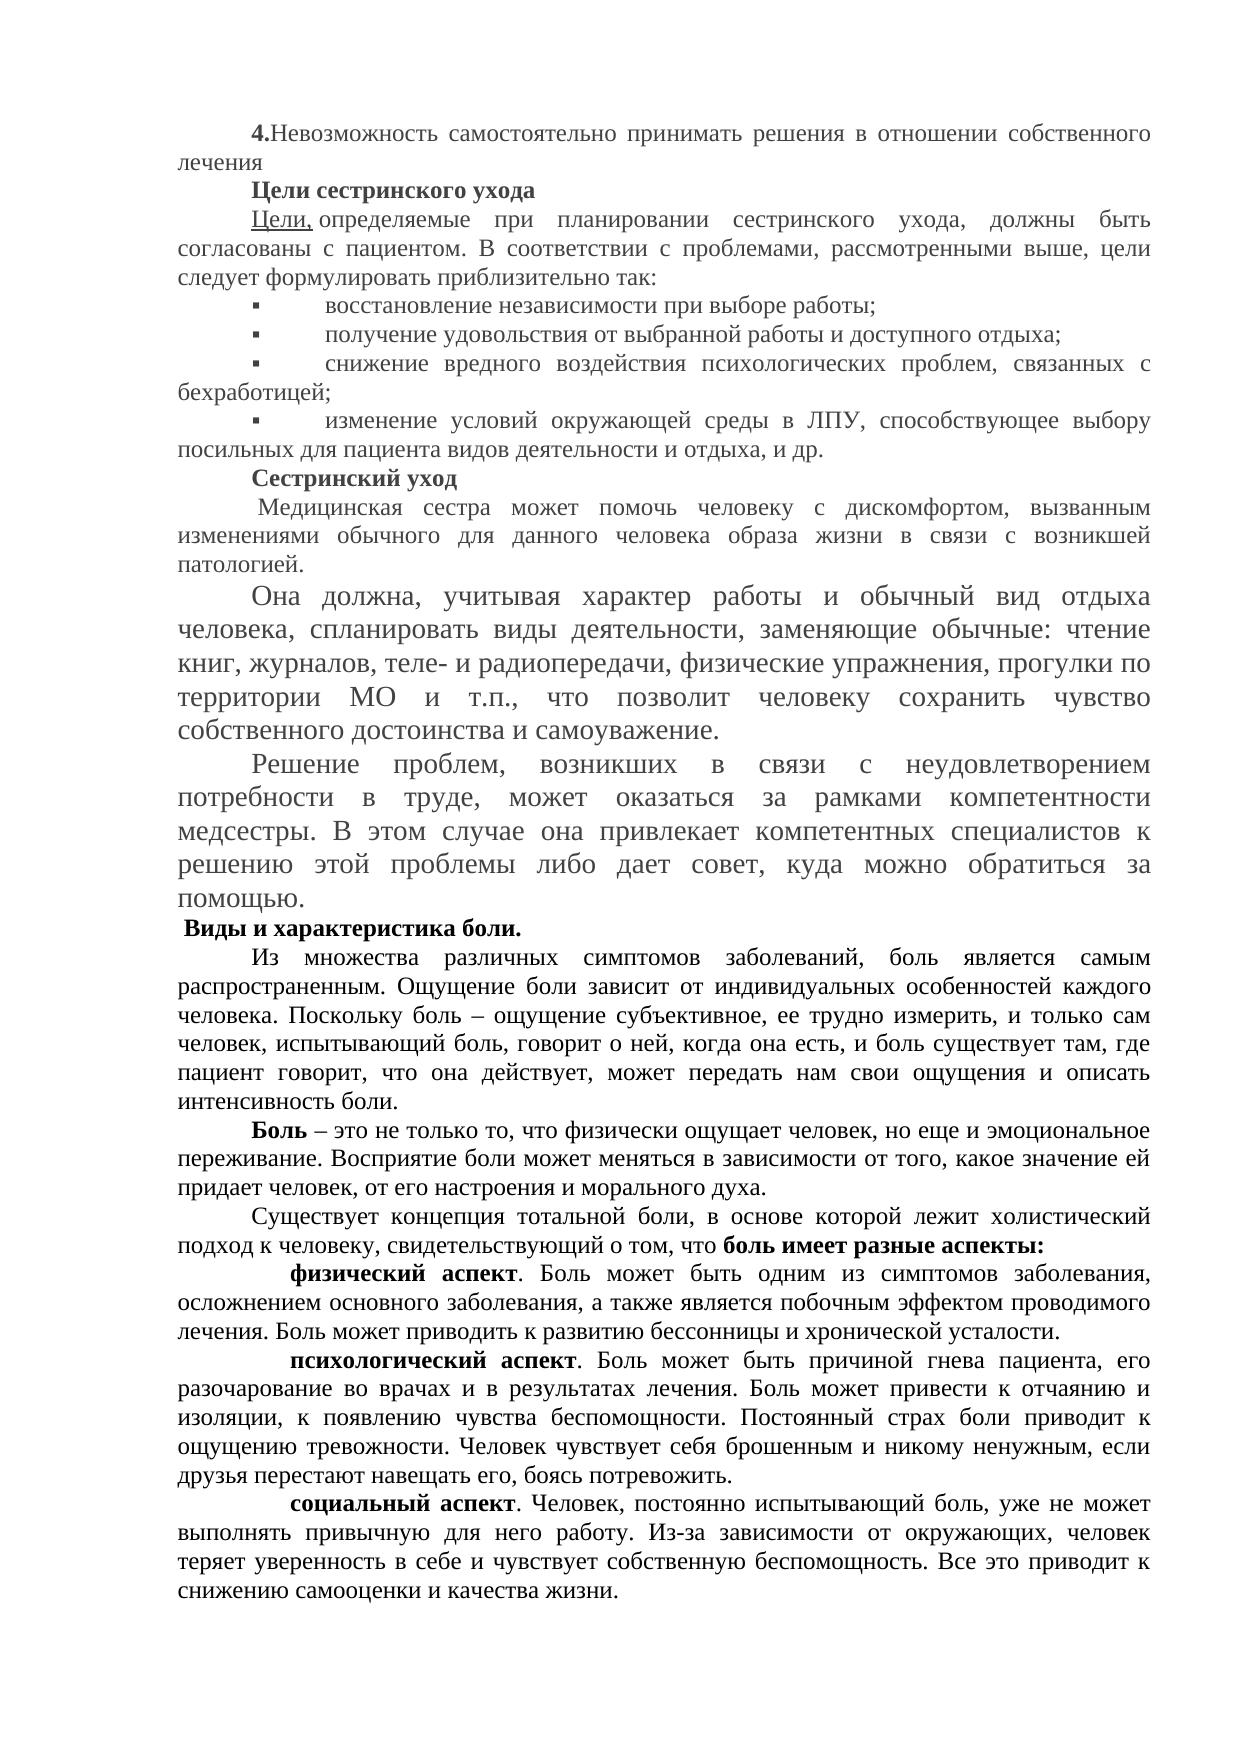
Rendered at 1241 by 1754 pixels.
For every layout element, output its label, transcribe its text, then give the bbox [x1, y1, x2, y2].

text физический аспект. Боль может быть одним из симптомов заболевания, осложнением основного заболевания, а также является побочным эффектом проводимого лечения. Боль может приводить к развитию бессонницы и хронической усталости. [177, 1258, 1152, 1345]
list получение удовольствия от выбранной работы и доступного отдыха; [177, 319, 1152, 348]
text Сестринский уход [177, 463, 1152, 492]
text психологический аспект. Боль может быть причиной гнева пациента, его разочарование во врачах и в результатах лечения. Боль может привести к отчаянию и изоляции, к появлению чувства беспомощности. Постоянный страх боли приводит к ощущению тревожности. Человек чувствует себя брошенным и никому ненужным, если друзья перестают навещать его, боясь потревожить. [177, 1345, 1152, 1488]
list изменение условий окружающей среды в ЛПУ, способствующее выбору посильных для пациента видов деятельности и отдыха, и др. [177, 406, 1152, 463]
text Цели сестринского ухода [177, 176, 1152, 204]
text Виды и характеристика боли. [177, 913, 1152, 942]
text Существует концепция тотальной боли, в основе которой лежит холистический подход к человеку, свидетельствующий о том, что боль имеет разные аспекты: [177, 1201, 1152, 1258]
text Боль – это не только то, что физически ощущает человек, но еще и эмоциональное переживание. Восприятие боли может меняться в зависимости от того, какое значение ей придает человек, от его настроения и морального духа. [177, 1115, 1152, 1201]
list восстановление независимости при выборе работы; [177, 291, 1152, 319]
text Решение проблем, возникших в связи с неудовлетворением потребности в труде, может оказаться за рамками компетентности медсестры. В этом случае она привлекает компетентных специалистов к решению этой проблемы либо дает совет, куда можно обратиться за помощью. [177, 746, 1152, 913]
text социальный аспект. Человек, постоянно испытывающий боль, уже не может выполнять привычную для него работу. Из-за зависимости от окружающих, человек теряет уверенность в себе и чувствует собственную беспомощность. Все это приводит к снижению самооценки и качества жизни. [177, 1488, 1152, 1603]
text Она должна, учитывая характер работы и обычный вид отдыха человека, спланировать виды деятельности, заменяющие обычные: чтение книг, журналов, теле- и радиопередачи, физические упражнения, прогулки по территории МО и т.п., что позволит человеку сохранить чувство собственного достоинства и самоуважение. [177, 578, 1152, 746]
text 4.Невозможность самостоятельно принимать решения в отношении собственного лечения [177, 118, 1152, 176]
text Цели, определяемые при планировании сестринского ухода, должны быть согласованы с пациентом. В соответствии с проблемами, рассмотренными выше, цели следует формулировать приблизительно так: [177, 204, 1152, 291]
list снижение вредного воздействия психологических проблем, связанных с бехработицей; [177, 348, 1152, 406]
text Из множества различных симптомов заболеваний, боль является самым распространенным. Ощущение боли зависит от индивидуальных особенностей каждого человека. Поскольку боль – ощущение субъективное, ее трудно измерить, и только сам человек, испытывающий боль, говорит о ней, когда она есть, и боль существует там, где пациент говорит, что она действует, может передать нам свои ощущения и описать интенсивность боли. [177, 942, 1152, 1115]
text Медицинская сестра может помочь человеку с дискомфортом, вызванным изменениями обычного для данного человека образа жизни в связи с возникшей патологией. [177, 492, 1152, 578]
